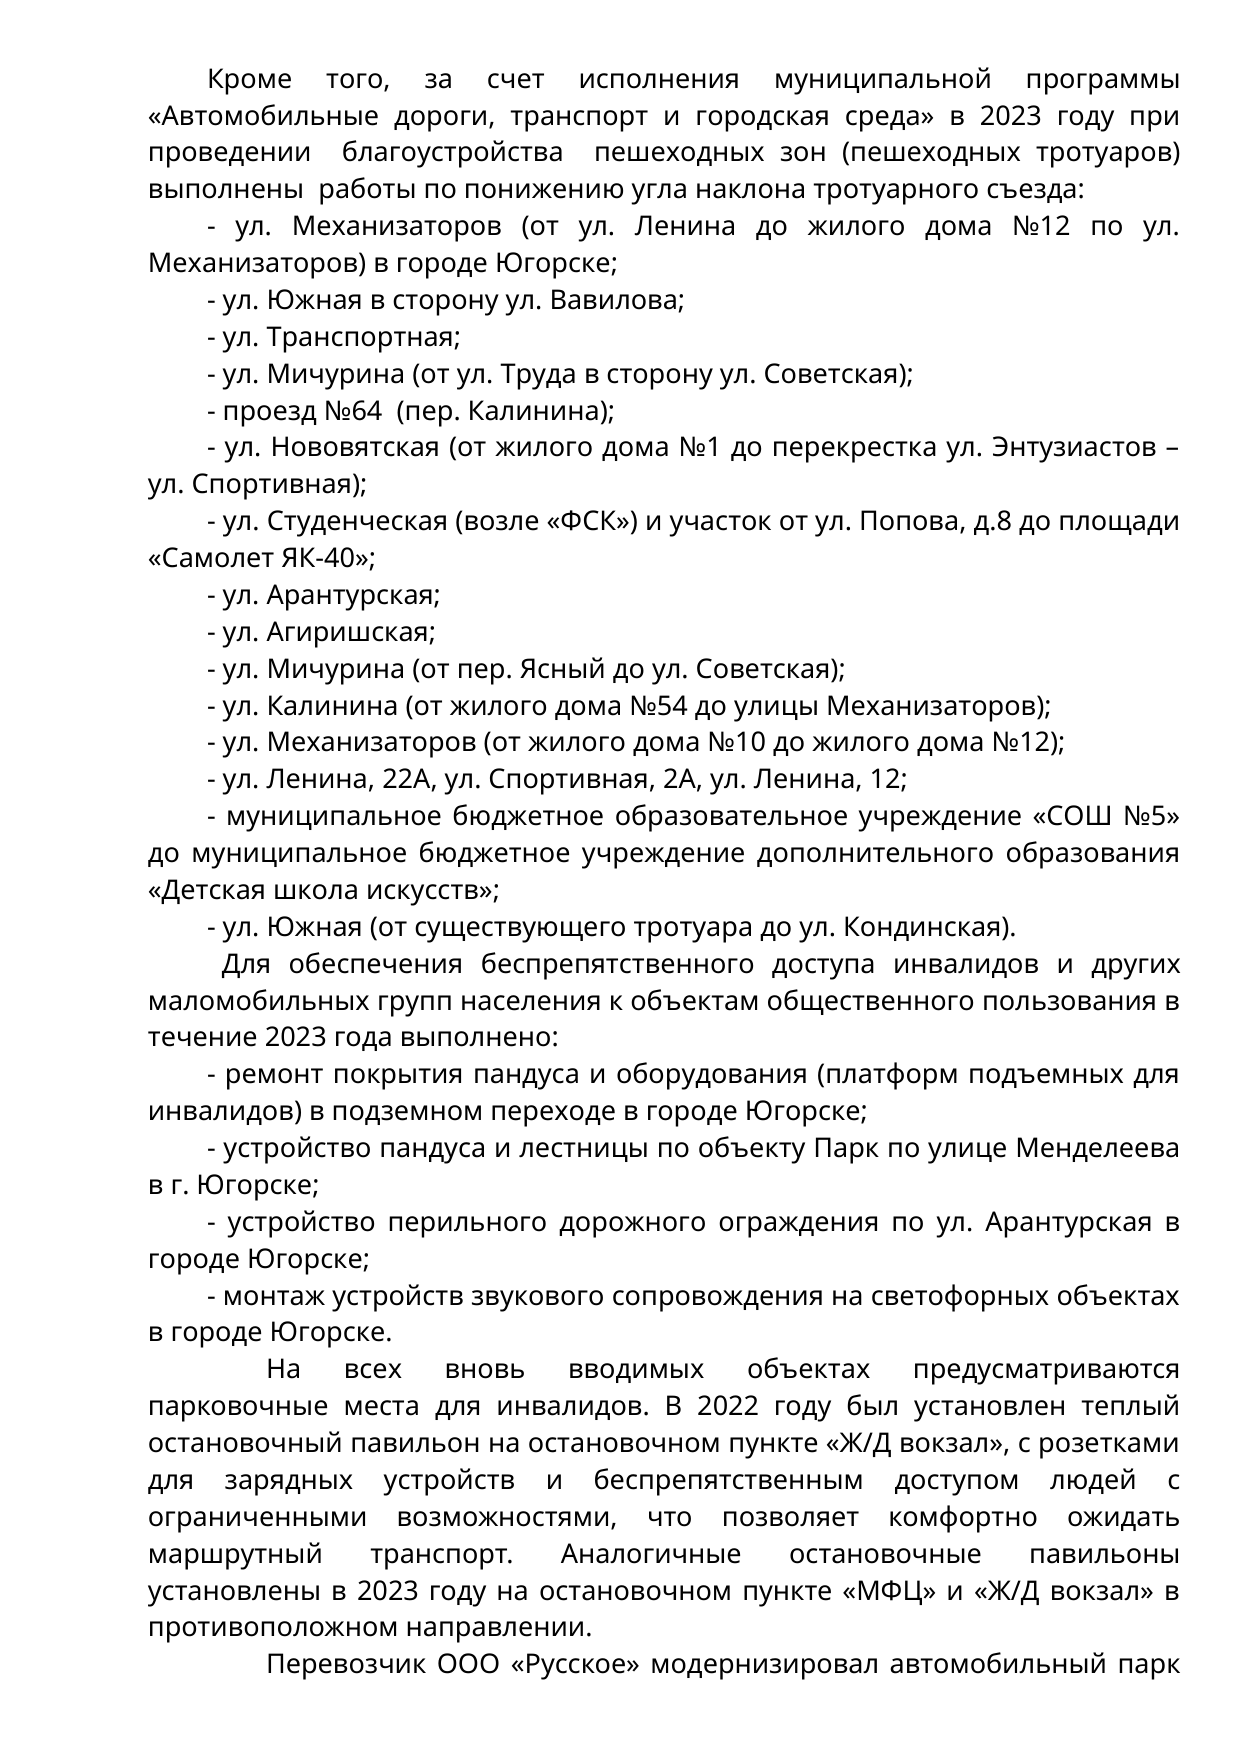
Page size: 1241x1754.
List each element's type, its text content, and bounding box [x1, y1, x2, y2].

text - ул. Южная (от существующего тротуара до ул. Кондинская). [148, 907, 1181, 944]
text - ремонт покрытия пандуса и оборудования (платформ подъемных для инвалидов) в подземном переходе в городе Югорске; [148, 1055, 1181, 1128]
text - ул. Студенческая (возле «ФСК») и участок от ул. Попова, д.8 до площади «Самолет ЯК-40»; [148, 502, 1181, 575]
text - ул. Мичурина (от ул. Труда в сторону ул. Советская); [148, 354, 1181, 391]
text - устройство перильного дорожного ограждения по ул. Арантурская в городе Югорске; [148, 1202, 1181, 1276]
text - ул. Механизаторов (от ул. Ленина до жилого дома №12 по ул. Механизаторов) в городе Югорске; [148, 207, 1181, 280]
text - проезд №64 (пер. Калинина); [148, 391, 1181, 428]
text Кроме того, за счет исполнения муниципальной программы «Автомобильные дороги, транспорт и городская среда» в 2023 году при проведении благоустройства пешеходных зон (пешеходных тротуаров) выполнены работы по понижению угла наклона тротуарного съезда: [148, 59, 1181, 207]
text - ул. Механизаторов (от жилого дома №10 до жилого дома №12); [148, 723, 1181, 760]
text Для обеспечения беспрепятственного доступа инвалидов и других маломобильных групп населения к объектам общественного пользования в течение 2023 года выполнено: [148, 944, 1181, 1055]
text На всех вновь вводимых объектах предусматриваются парковочные места для инвалидов. В 2022 году был установлен теплый остановочный павильон на остановочном пункте «Ж/Д вокзал», с розетками для зарядных устройств и беспрепятственным доступом людей с ограниченными возможностями, что позволяет комфортно ожидать маршрутный транспорт. Аналогичные остановочные павильоны установлены в 2023 году на остановочном пункте «МФЦ» и «Ж/Д вокзал» в противоположном направлении. [148, 1350, 1181, 1645]
text - ул. Арантурская; [148, 575, 1181, 612]
text - ул. Мичурина (от пер. Ясный до ул. Советская); [148, 649, 1181, 686]
text - ул. Ленина, 22А, ул. Спортивная, 2А, ул. Ленина, 12; [148, 760, 1181, 797]
text - ул. Южная в сторону ул. Вавилова; [148, 280, 1181, 317]
text - монтаж устройств звукового сопровождения на светофорных объектах в городе Югорске. [148, 1276, 1181, 1350]
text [148, 1645, 1181, 1682]
text - ул. Нововятская (от жилого дома №1 до перекрестка ул. Энтузиастов – ул. Спортивная); [148, 428, 1181, 502]
text - ул. Агиришская; [148, 612, 1181, 649]
text - ул. Калинина (от жилого дома №54 до улицы Механизаторов); [148, 686, 1181, 723]
text - устройство пандуса и лестницы по объекту Парк по улице Менделеева в г. Югорске; [148, 1128, 1181, 1202]
text - ул. Транспортная; [148, 317, 1181, 354]
text - муниципальное бюджетное образовательное учреждение «СОШ №5» до муниципальное бюджетное учреждение дополнительного образования «Детская школа искусств»; [148, 797, 1181, 907]
